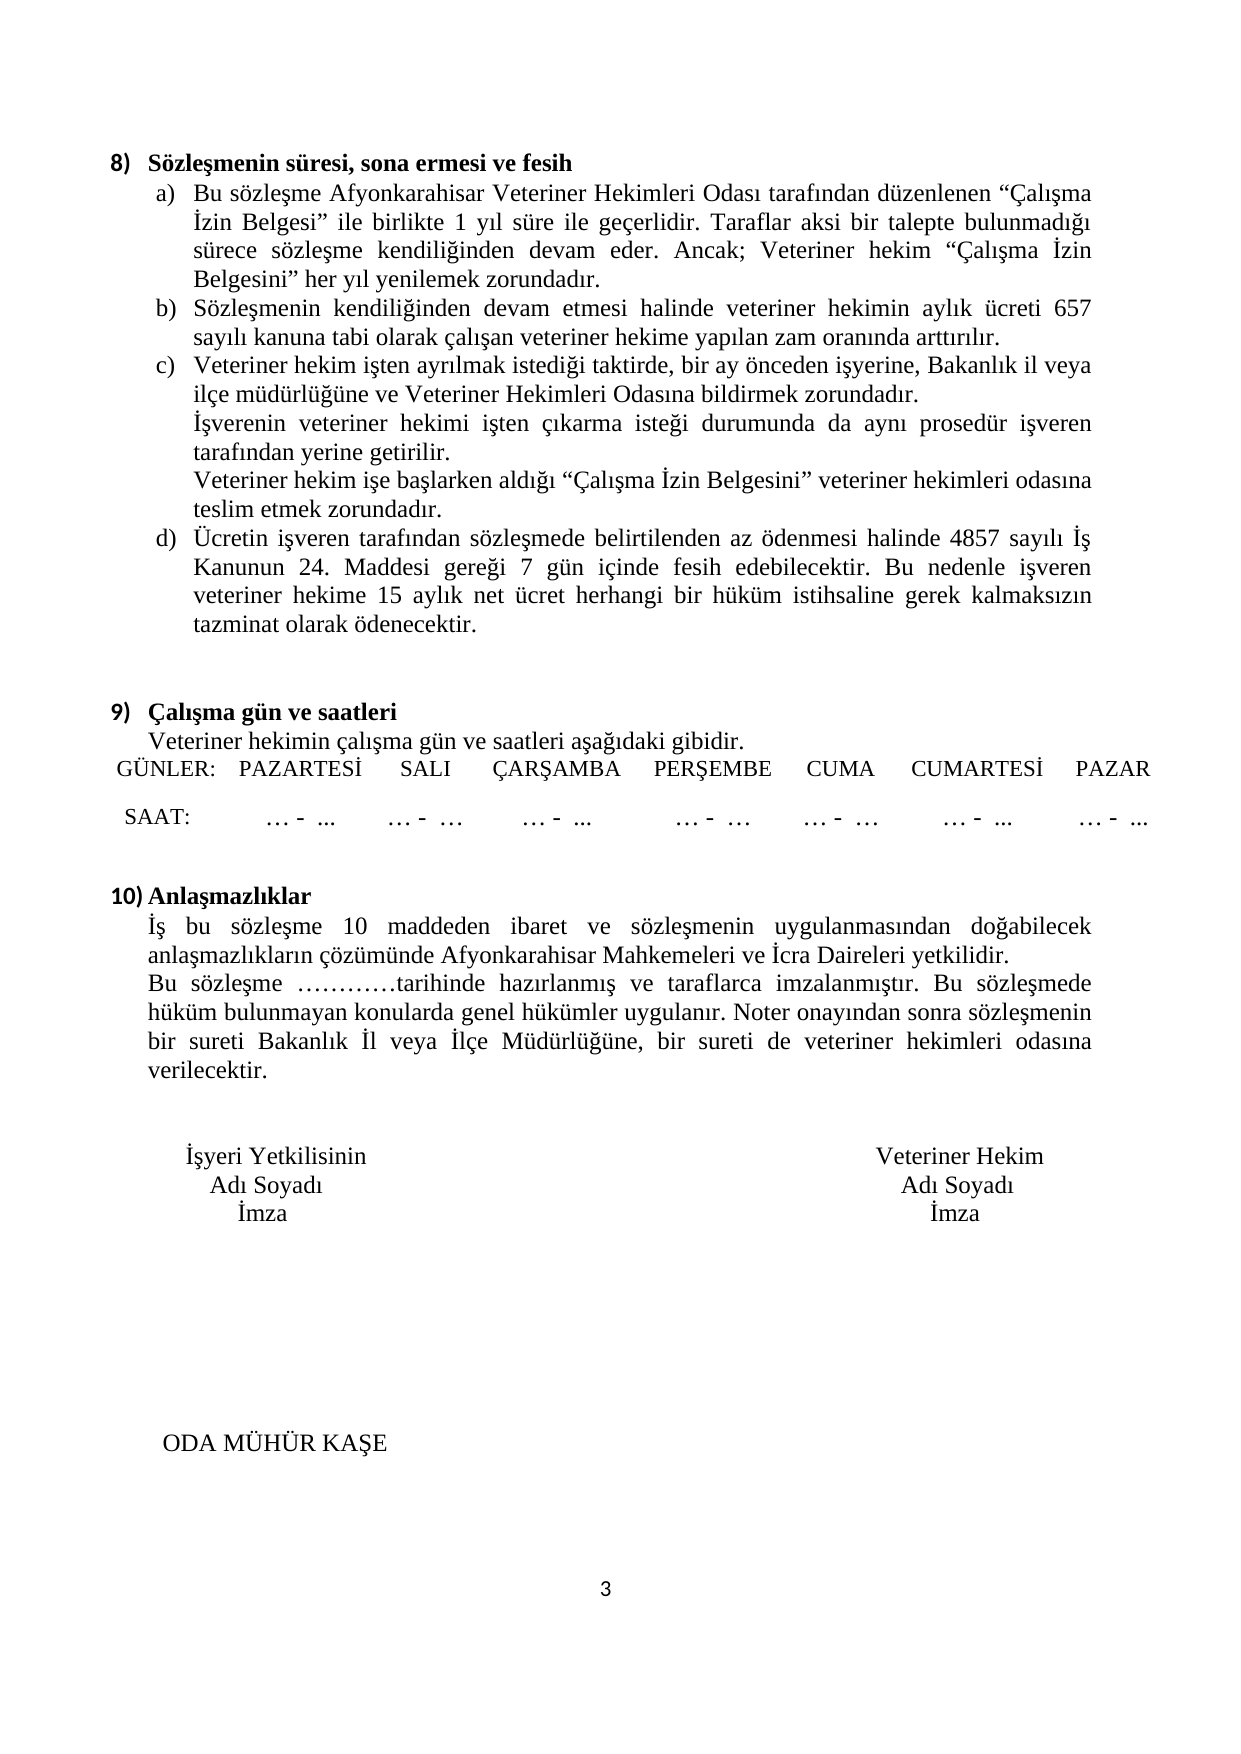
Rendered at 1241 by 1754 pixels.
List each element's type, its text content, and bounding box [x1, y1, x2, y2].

list ODA MÜHÜR KAŞE [162, 1428, 1093, 1457]
table_cell … - ... [475, 802, 638, 852]
list Bu sözleşme Afyonkarahisar Veteriner Hekimleri Odası tarafından düzenlenen “Çalışma İzin Belgesi” ile birlikte 1 yıl süre ile geçerlidir. Taraflar aksi bir talepte bulunmadığı sürece sözleşme kendiliğinden devam eder. Ancak; Veteriner hekim “Çalışma İzin Belgesini” her yıl yenilemek zorundadır. [156, 178, 1093, 293]
table_cell … - ... [1061, 802, 1165, 852]
list Anlaşmazlıklar [110, 880, 1093, 911]
table_header GÜNLER: [107, 755, 225, 802]
table_cell SAAT: [107, 802, 225, 852]
table_cell … - ... [894, 802, 1061, 852]
list Sözleşmenin süresi, sona ermesi ve fesih [110, 148, 1093, 178]
table_header ÇARŞAMBA [475, 755, 638, 802]
list Veteriner hekimin çalışma gün ve saatleri aşağıdaki gibidir. [148, 726, 1093, 755]
list İşverenin veteriner hekimi işten çıkarma isteği durumunda da aynı prosedür işveren tarafından yerine getirilir. [193, 408, 1093, 466]
table_cell … - ... [225, 802, 375, 852]
list Veteriner hekim işe başlarken aldığı “Çalışma İzin Belgesini” veteriner hekimleri odasına teslim etmek zorundadır. [193, 466, 1093, 523]
text Bu sözleşme …………tarihinde hazırlanmış ve taraflarca imzalanmıştır. Bu sözleşmede hüküm bulunmayan konularda genel hükümler uygulanır. Noter onayından sonra sözleşmenin bir sureti Bakanlık İl veya İlçe Müdürlüğüne, bir sureti de veteriner hekimleri odasına verilecektir. [148, 968, 1093, 1083]
table_cell … - … [375, 802, 475, 852]
list Sözleşmenin kendiliğinden devam etmesi halinde veteriner hekimin aylık ücreti 657 sayılı kanuna tabi olarak çalışan veteriner hekime yapılan zam oranında arttırılır. [156, 293, 1093, 351]
text Adı Soyadı Adı Soyadı [118, 1170, 1093, 1198]
text İşyeri Yetkilisinin Veteriner Hekim [118, 1141, 1093, 1170]
list Ücretin işveren tarafından sözleşmede belirtilenden az ödenmesi halinde 4857 sayılı İş Kanunun 24. Maddesi gereği 7 gün içinde fesih edebilecektir. Bu nedenle işveren veteriner hekime 15 aylık net ücret herhangi bir hüküm istihsaline gerek kalmaksızın tazminat olarak ödenecektir. [156, 523, 1093, 638]
table_cell … - … [638, 802, 788, 852]
table_header CUMARTESİ [894, 755, 1061, 802]
table_header SALI [375, 755, 475, 802]
table_header PAZARTESİ [225, 755, 375, 802]
list Veteriner hekim işten ayrılmak istediği taktirde, bir ay önceden işyerine, Bakanlık il veya ilçe müdürlüğüne ve Veteriner Hekimleri Odasına bildirmek zorundadır. [156, 351, 1093, 408]
table_header PERŞEMBE [638, 755, 788, 802]
table_cell … - … [788, 802, 894, 852]
table_header PAZAR [1061, 755, 1165, 802]
text İmza İmza [118, 1198, 1093, 1227]
text İş bu sözleşme 10 maddeden ibaret ve sözleşmenin uygulanmasından doğabilecek anlaşmazlıkların çözümünde Afyonkarahisar Mahkemeleri ve İcra Daireleri yetkilidir. [148, 911, 1093, 968]
list Çalışma gün ve saatleri [110, 696, 1093, 726]
table_header CUMA [788, 755, 894, 802]
